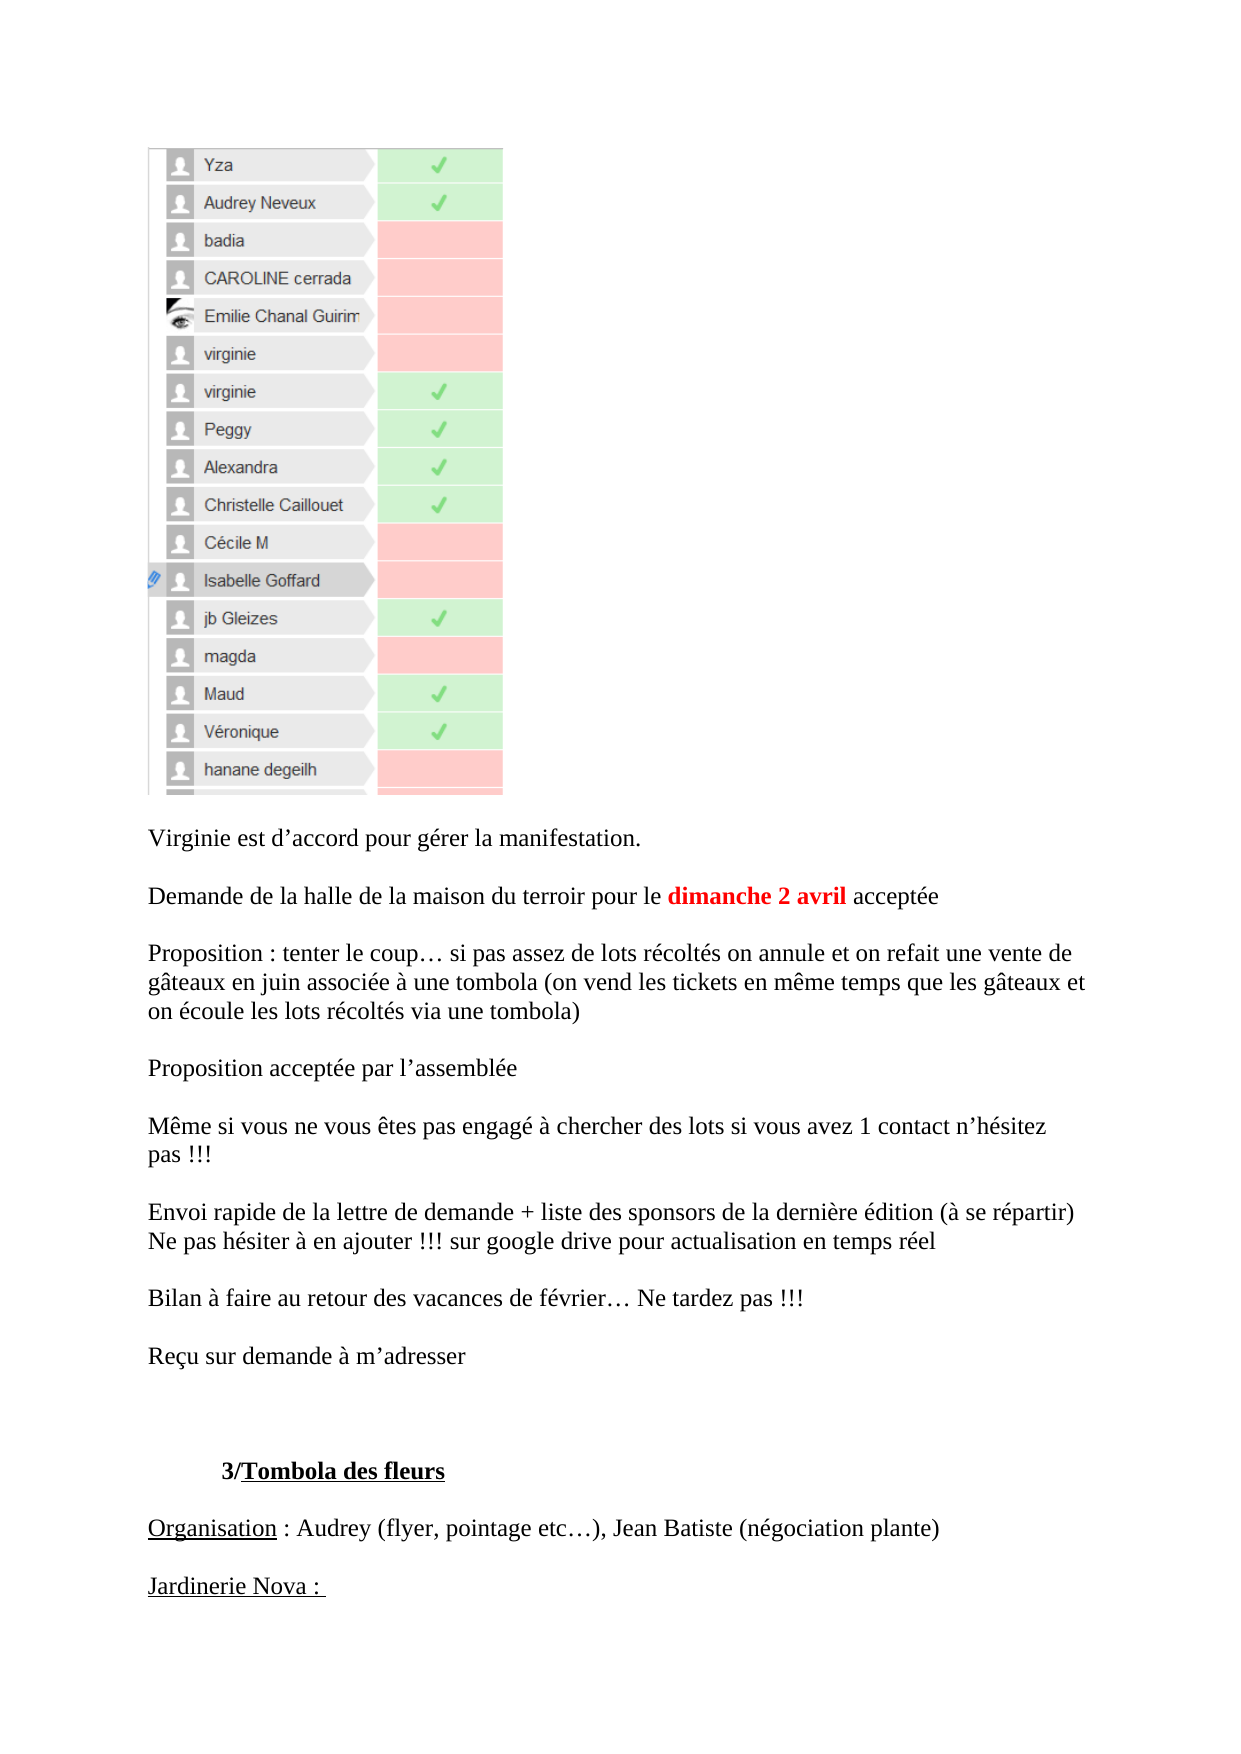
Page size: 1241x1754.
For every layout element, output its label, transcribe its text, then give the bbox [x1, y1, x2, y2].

text Virginie est d’accord pour gérer la manifestation. [148, 823, 1093, 852]
text Proposition acceptée par l’assemblée [148, 1053, 1093, 1082]
text Même si vous ne vous êtes pas engagé à chercher des lots si vous avez 1 contact n’hésitez pas !!! [148, 1111, 1093, 1168]
text Reçu sur demande à m’adresser [148, 1341, 1093, 1369]
text 3/Tombola des fleurs [148, 1456, 1093, 1484]
text Jardinerie Nova : [148, 1571, 1093, 1599]
picture [147, 147, 504, 795]
text Organisation : Audrey (flyer, pointage etc…), Jean Batiste (négociation plante) [148, 1513, 1093, 1542]
text Envoi rapide de la lettre de demande + liste des sponsors de la dernière édition (à se répartir) Ne pas hésiter à en ajouter !!! sur google drive pour actualisation en temps réel [148, 1197, 1093, 1254]
text Proposition : tenter le coup… si pas assez de lots récoltés on annule et on refait une vente de gâteaux en juin associée à une tombola (on vend les tickets en même temps que les gâteaux et on écoule les lots récoltés via une tombola) [148, 938, 1093, 1024]
text Bilan à faire au retour des vacances de février… Ne tardez pas !!! [148, 1283, 1093, 1312]
text Demande de la halle de la maison du terroir pour le dimanche 2 avril acceptée [148, 881, 1093, 909]
